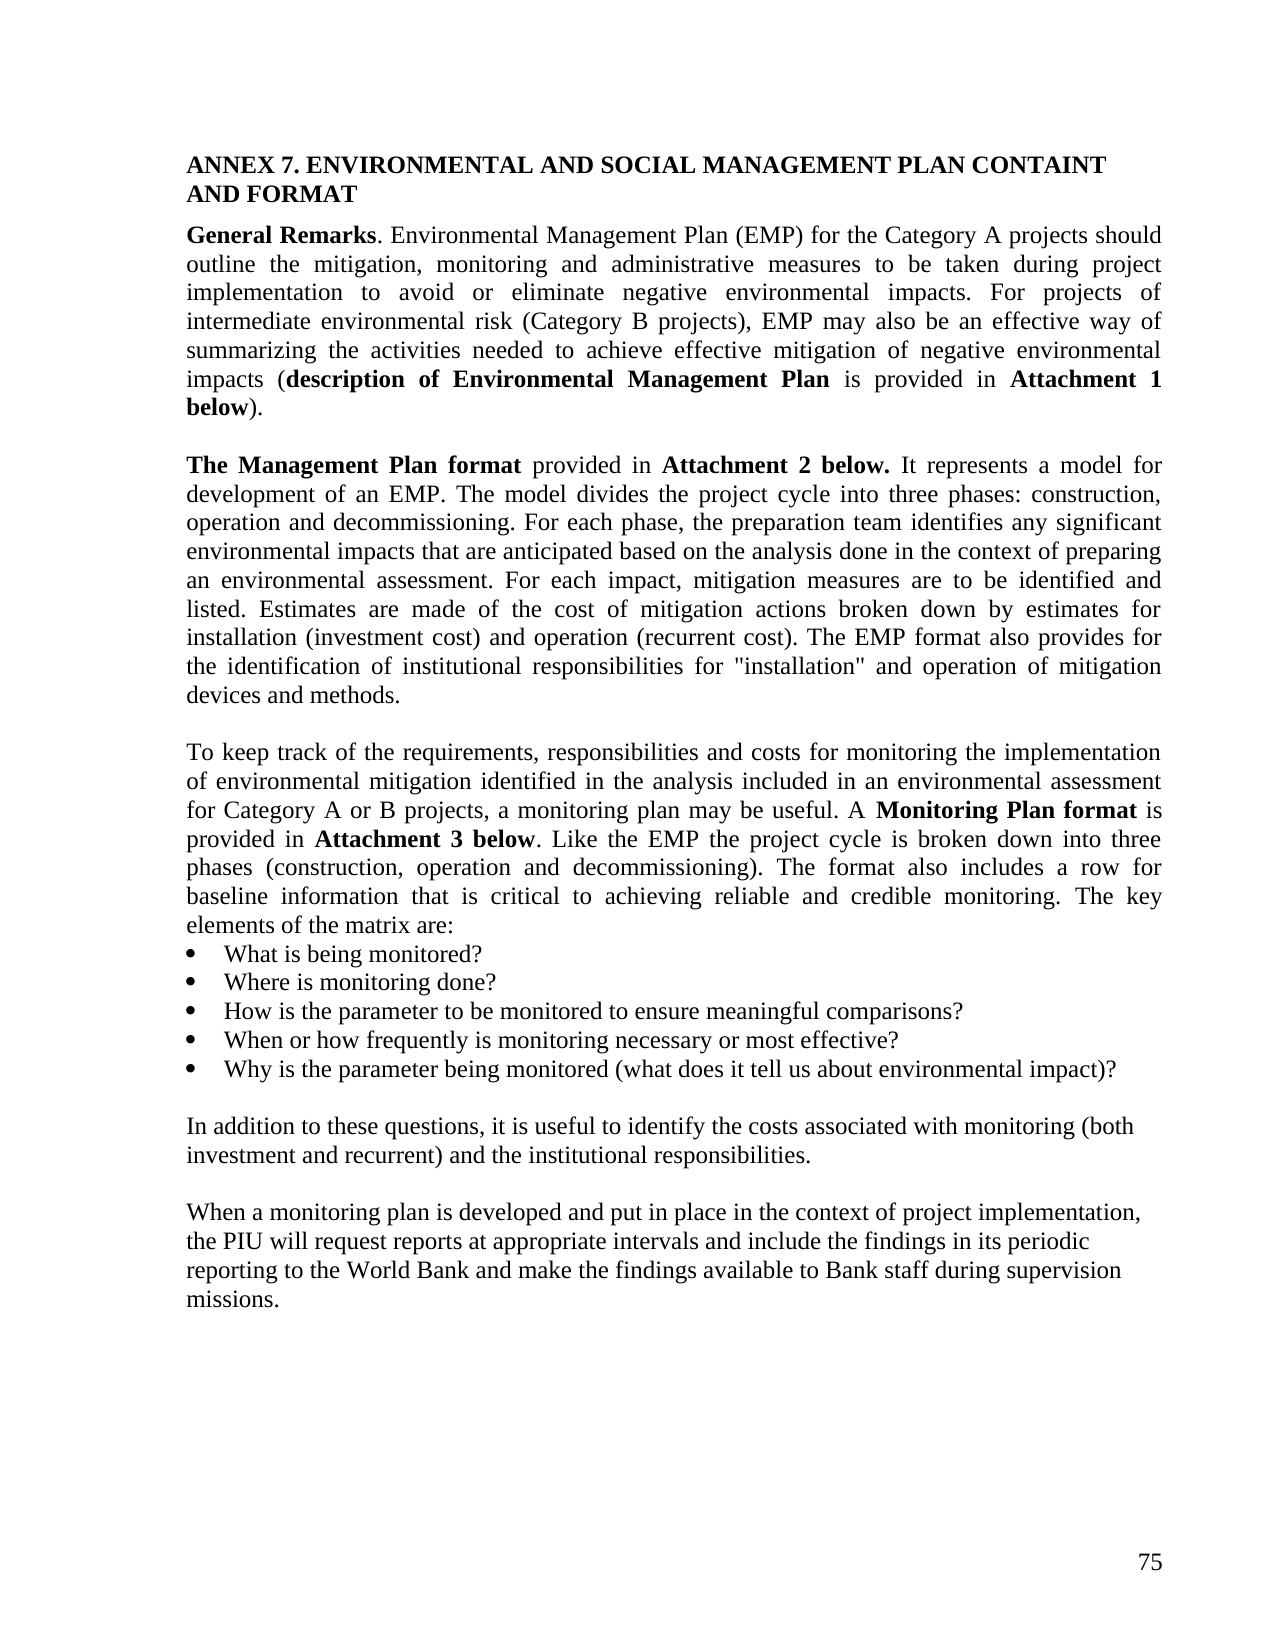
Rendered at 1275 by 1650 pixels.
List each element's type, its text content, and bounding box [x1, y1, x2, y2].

text General Remarks. Environmental Management Plan (EMP) for the Category A projects should outline the mitigation, monitoring and administrative measures to be taken during project implementation to avoid or eliminate negative environmental impacts. For projects of intermediate environmental risk (Category B projects), EMP may also be an effective way of summarizing the activities needed to achieve effective mitigation of negative environmental impacts (description of Environmental Management Plan is provided in Attachment 1 below). [186, 220, 1162, 421]
text In addition to these questions, it is useful to identify the costs associated with monitoring (both investment and recurrent) and the institutional responsibilities. [186, 1111, 1162, 1169]
list When or how frequently is monitoring necessary or most effective? [186, 1025, 1162, 1054]
text When a monitoring plan is developed and put in place in the context of project implementation, the PIU will request reports at appropriate intervals and include the findings in its periodic reporting to the World Bank and make the findings available to Bank staff during supervision missions. [186, 1197, 1162, 1312]
text To keep track of the requirements, responsibilities and costs for monitoring the implementation of environmental mitigation identified in the analysis included in an environmental assessment for Category A or B projects, a monitoring plan may be useful. A Monitoring Plan format is provided in Attachment 3 below. Like the EMP the project cycle is broken down into three phases (construction, operation and decommissioning). The format also includes a row for baseline information that is critical to achieving reliable and credible monitoring. The key elements of the matrix are: [186, 737, 1162, 939]
text The Management Plan format provided in Attachment 2 below. It represents a model for development of an EMP. The model divides the project cycle into three phases: construction, operation and decommissioning. For each phase, the preparation team identifies any significant environmental impacts that are anticipated based on the analysis done in the context of preparing an environmental assessment. For each impact, mitigation measures are to be identified and listed. Estimates are made of the cost of mitigation actions broken down by estimates for installation (investment cost) and operation (recurrent cost). The EMP format also provides for the identification of institutional responsibilities for "installation" and operation of mitigation devices and methods. [186, 450, 1162, 709]
list How is the parameter to be monitored to ensure meaningful comparisons? [186, 996, 1162, 1025]
list Why is the parameter being monitored (what does it tell us about environmental impact)? [186, 1054, 1162, 1082]
subtitle Annex 7. Environmental and sOCIAL mANAGEMENT pLAN CONTAINT AND FORMAT [186, 150, 1162, 207]
list Where is monitoring done? [186, 967, 1162, 996]
list What is being monitored? [186, 939, 1162, 967]
